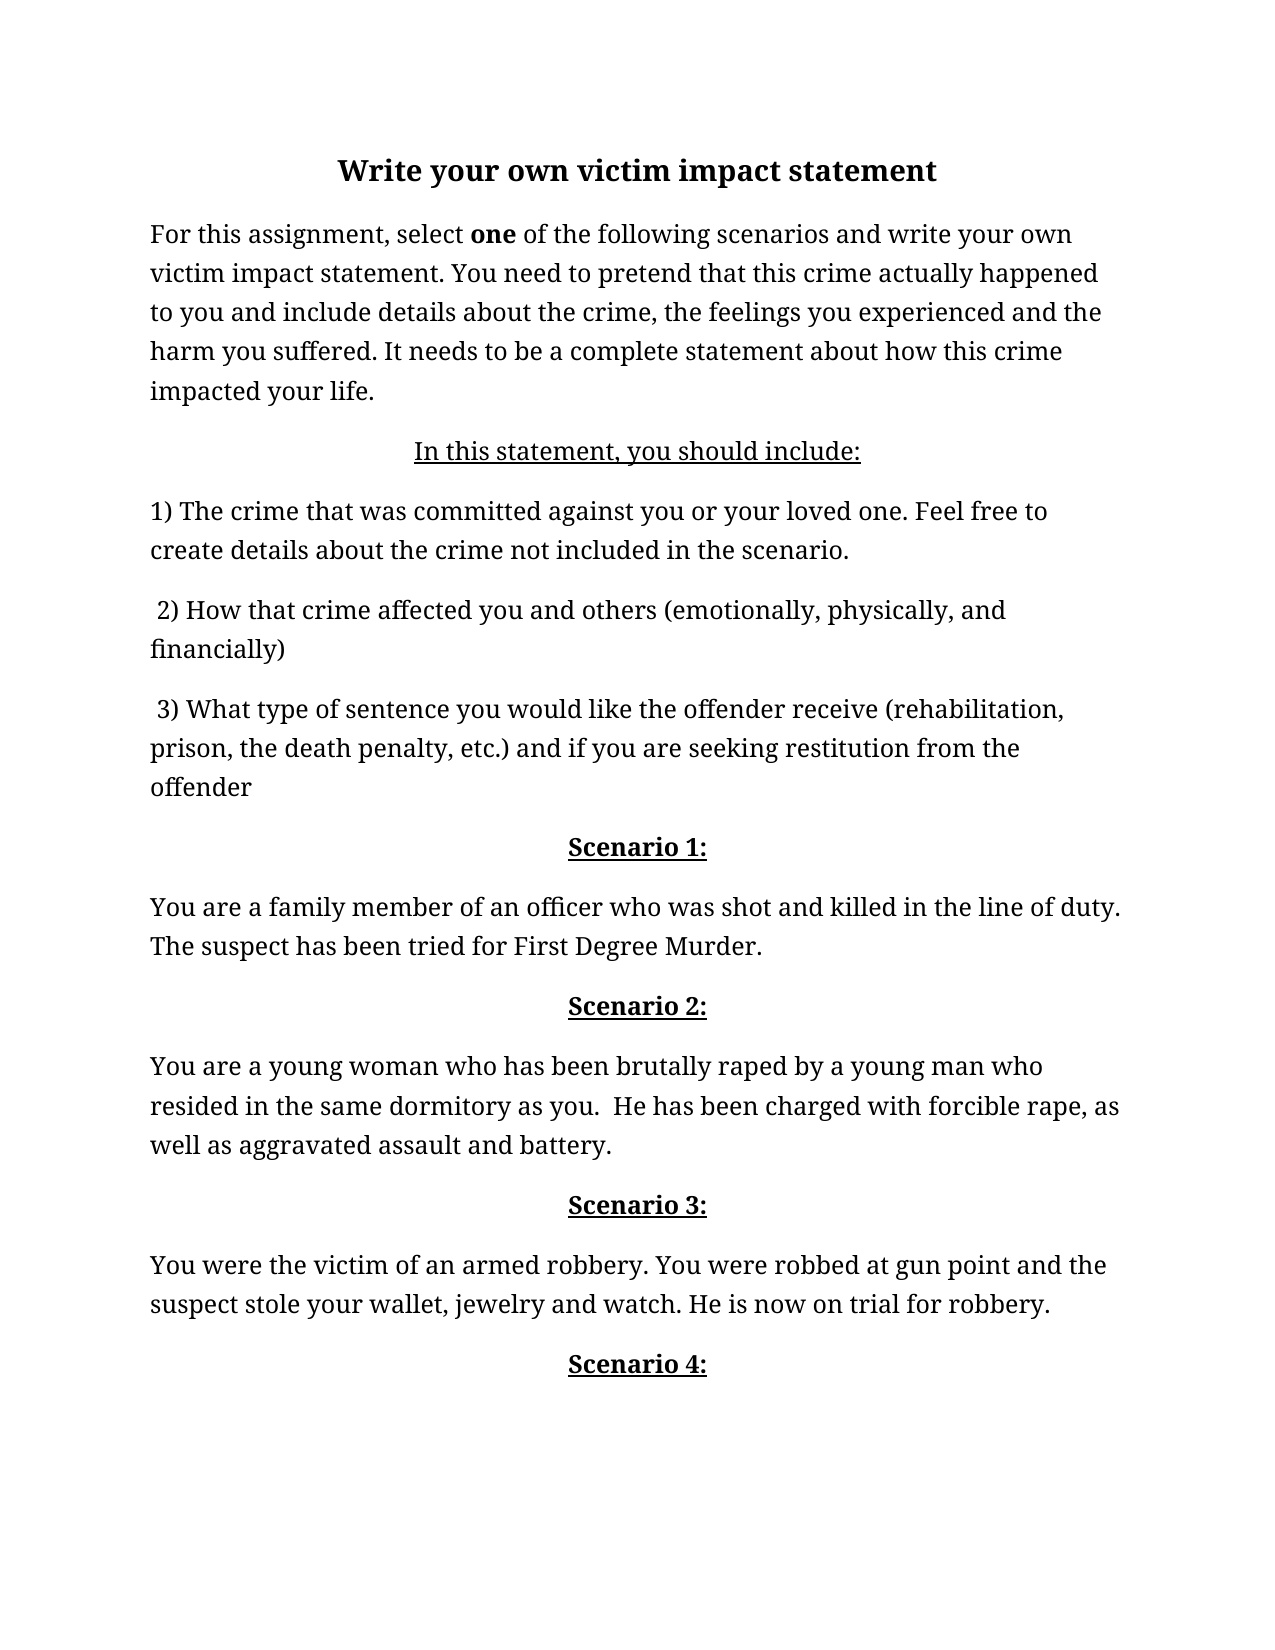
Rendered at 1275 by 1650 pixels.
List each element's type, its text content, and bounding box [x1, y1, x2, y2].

text Write your own victim impact statement [150, 150, 1125, 190]
text Scenario 1: [150, 830, 1125, 864]
text 1) The crime that was committed against you or your loved one. Feel free to create details about the crime not included in the scenario. [150, 493, 1125, 566]
text 3) What type of sentence you would like the offender receive (rehabilitation, prison, the death penalty, etc.) and if you are seeking restitution from the offender [150, 691, 1125, 804]
text Scenario 2: [150, 989, 1125, 1023]
text You were the victim of an armed robbery. You were robbed at gun point and the suspect stole your wallet, jewelry and watch. He is now on trial for robbery. [150, 1247, 1125, 1321]
text You are a young woman who has been brutally raped by a young man who resided in the same dormitory as you. He has been charged with forcible rape, as well as aggravated assault and battery. [150, 1049, 1125, 1161]
text In this statement, you should include: [150, 433, 1125, 467]
text 2) How that crime affected you and others (emotionally, physically, and financially) [150, 592, 1125, 666]
text For this assignment, select one of the following scenarios and write your own victim impact statement. You need to pretend that this crime actually happened to you and include details about the crime, the feelings you experienced and the harm you suffered. It needs to be a complete statement about how this crime impacted your life. [150, 216, 1125, 407]
text Scenario 4: [150, 1346, 1125, 1381]
text Scenario 3: [150, 1187, 1125, 1221]
text You are a family member of an officer who was shot and killed in the line of duty. The suspect has been tried for First Degree Murder. [150, 890, 1125, 963]
